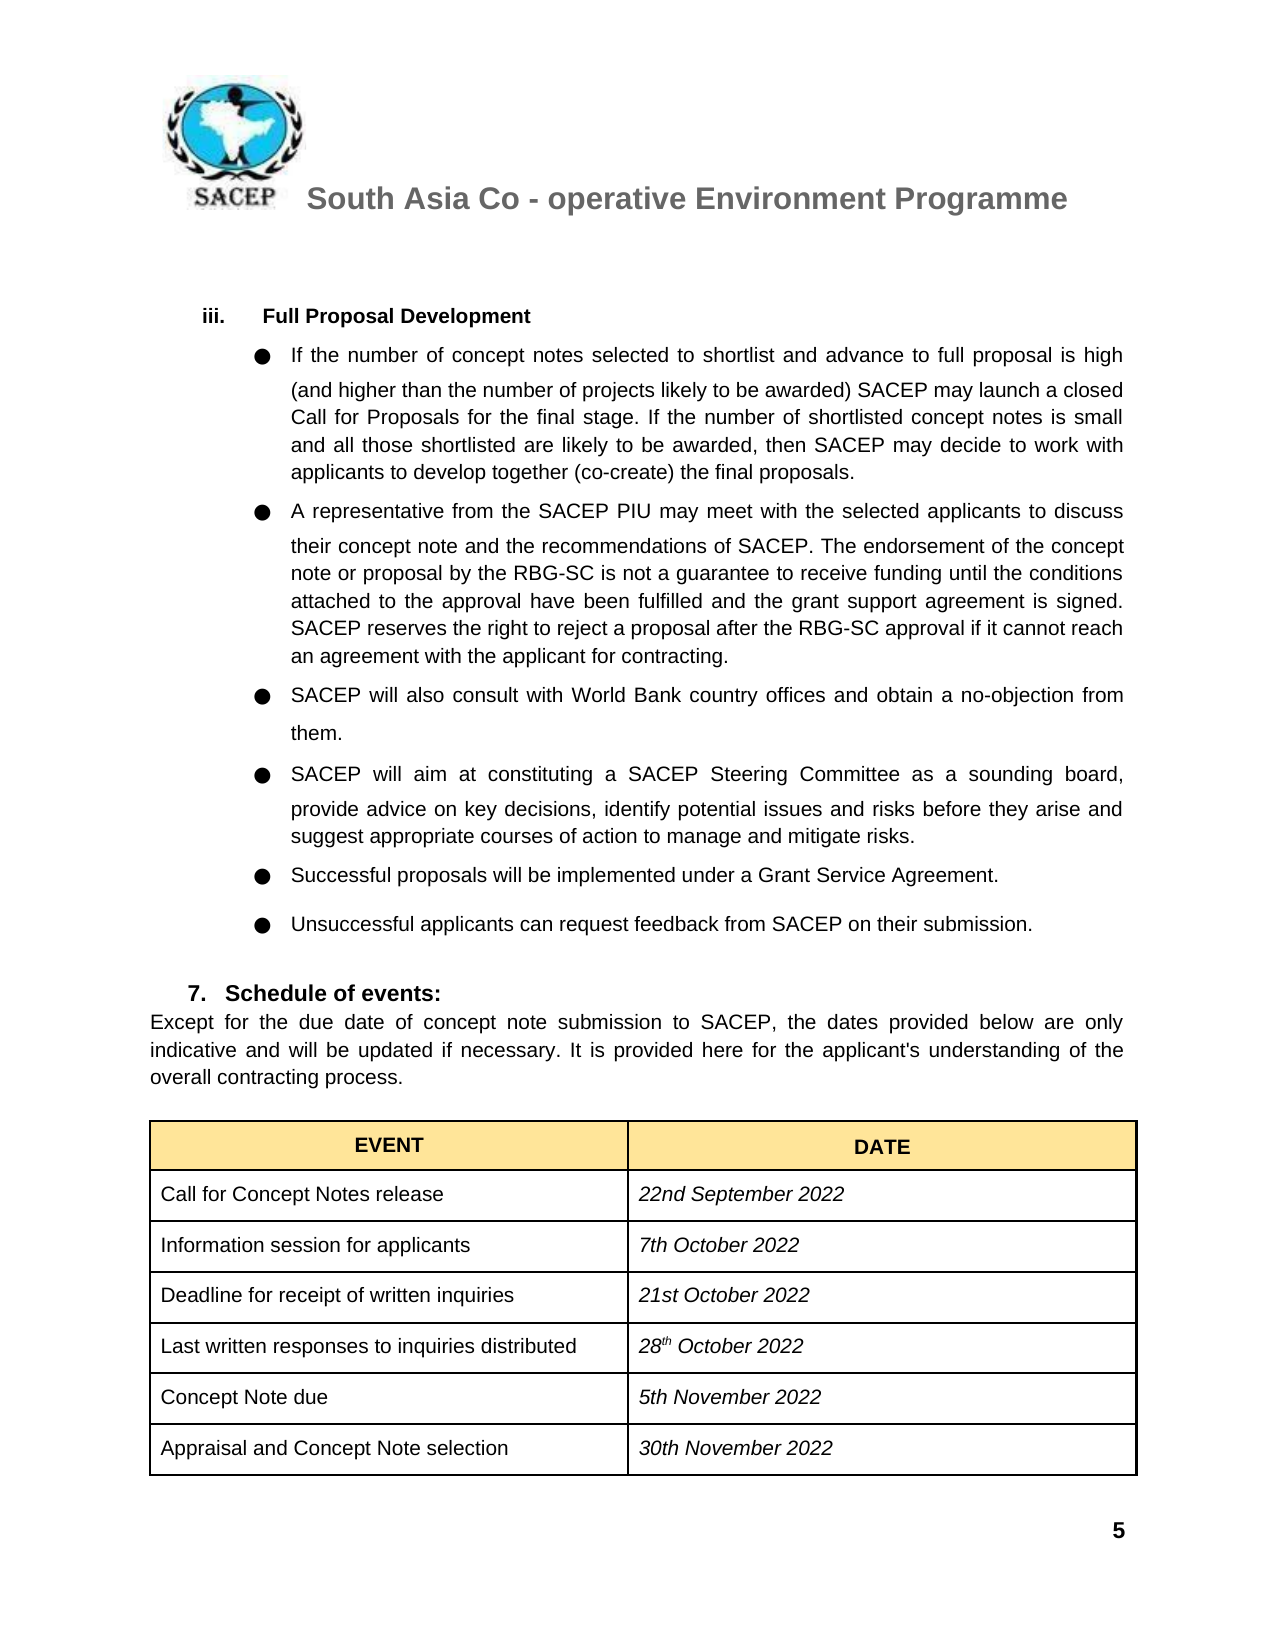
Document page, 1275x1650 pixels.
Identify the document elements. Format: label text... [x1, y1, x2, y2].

list SACEP will also consult with World Bank country offices and obtain a no-objection from them. [253, 671, 1125, 746]
list Successful proposals will be implemented under a Grant Agreement. [253, 852, 1125, 894]
table_header DATE [629, 1122, 1135, 1169]
table_cell Information session for applicants [151, 1222, 627, 1271]
table_cell 22nd September 2022 [629, 1171, 1135, 1220]
table_cell 5th November 2022 [629, 1374, 1135, 1423]
table_header EVENT [151, 1122, 627, 1169]
table_cell Concept Note due [151, 1374, 627, 1423]
table_cell Deadline for receipt of written inquiries [151, 1273, 627, 1322]
list Schedule of events: [187, 980, 1125, 1006]
picture [162, 75, 307, 210]
table_cell 21st October 2022 [629, 1273, 1135, 1322]
list Full Proposal Development [225, 304, 1125, 328]
table_cell 30th November 2022 [629, 1425, 1135, 1474]
text Except for the due date of concept note submission to SACEP, the dates provided below are only indicative and will be updated if necessary. It is provided here for the applicant's understanding of the overall contracting process. [150, 1010, 1125, 1089]
table_cell Last written responses to inquiries distributed [151, 1324, 627, 1372]
list A representative from the SACEP PIU may meet with the selected applicants to discuss their concept note and the recommendations of SACEP. The endorsement of the concept note or proposal by the RBG-SC is not a guarantee to receive funding until the conditions attached to the approval have been fulfilled and the grant support agreement is signed. SACEP reserves the right to reject a proposal after the RBG-SC approval if it cannot reach an agreement with the applicant for contracting. [253, 487, 1125, 668]
table_cell Call for Concept Notes release [151, 1171, 627, 1220]
table_cell 7th October 2022 [629, 1222, 1135, 1271]
table_cell Appraisal and Concept Note selection [151, 1425, 627, 1474]
list SACEP will aim at constituting a SACEP Steering Committee as a sounding board, provide advice on key decisions, identify potential issues and risks before they arise and suggest appropriate courses of action to manage and mitigate risks. [253, 750, 1125, 848]
table_cell 28th October 2022 [629, 1324, 1135, 1372]
list Unsuccessful applicants can request feedback from SACEP on their submission. [253, 901, 1125, 943]
list If the number of concept notes selected to shortlist and advance to full proposal is high (and higher than the number of projects likely to be awarded) SACEP may launch a closed Call for Proposals for the final stage. If the number of shortlisted concept notes is small and all those shortlisted are likely to be awarded, then SACEP may decide to work with applicants to develop together (co-create) the final proposals. [253, 331, 1125, 484]
